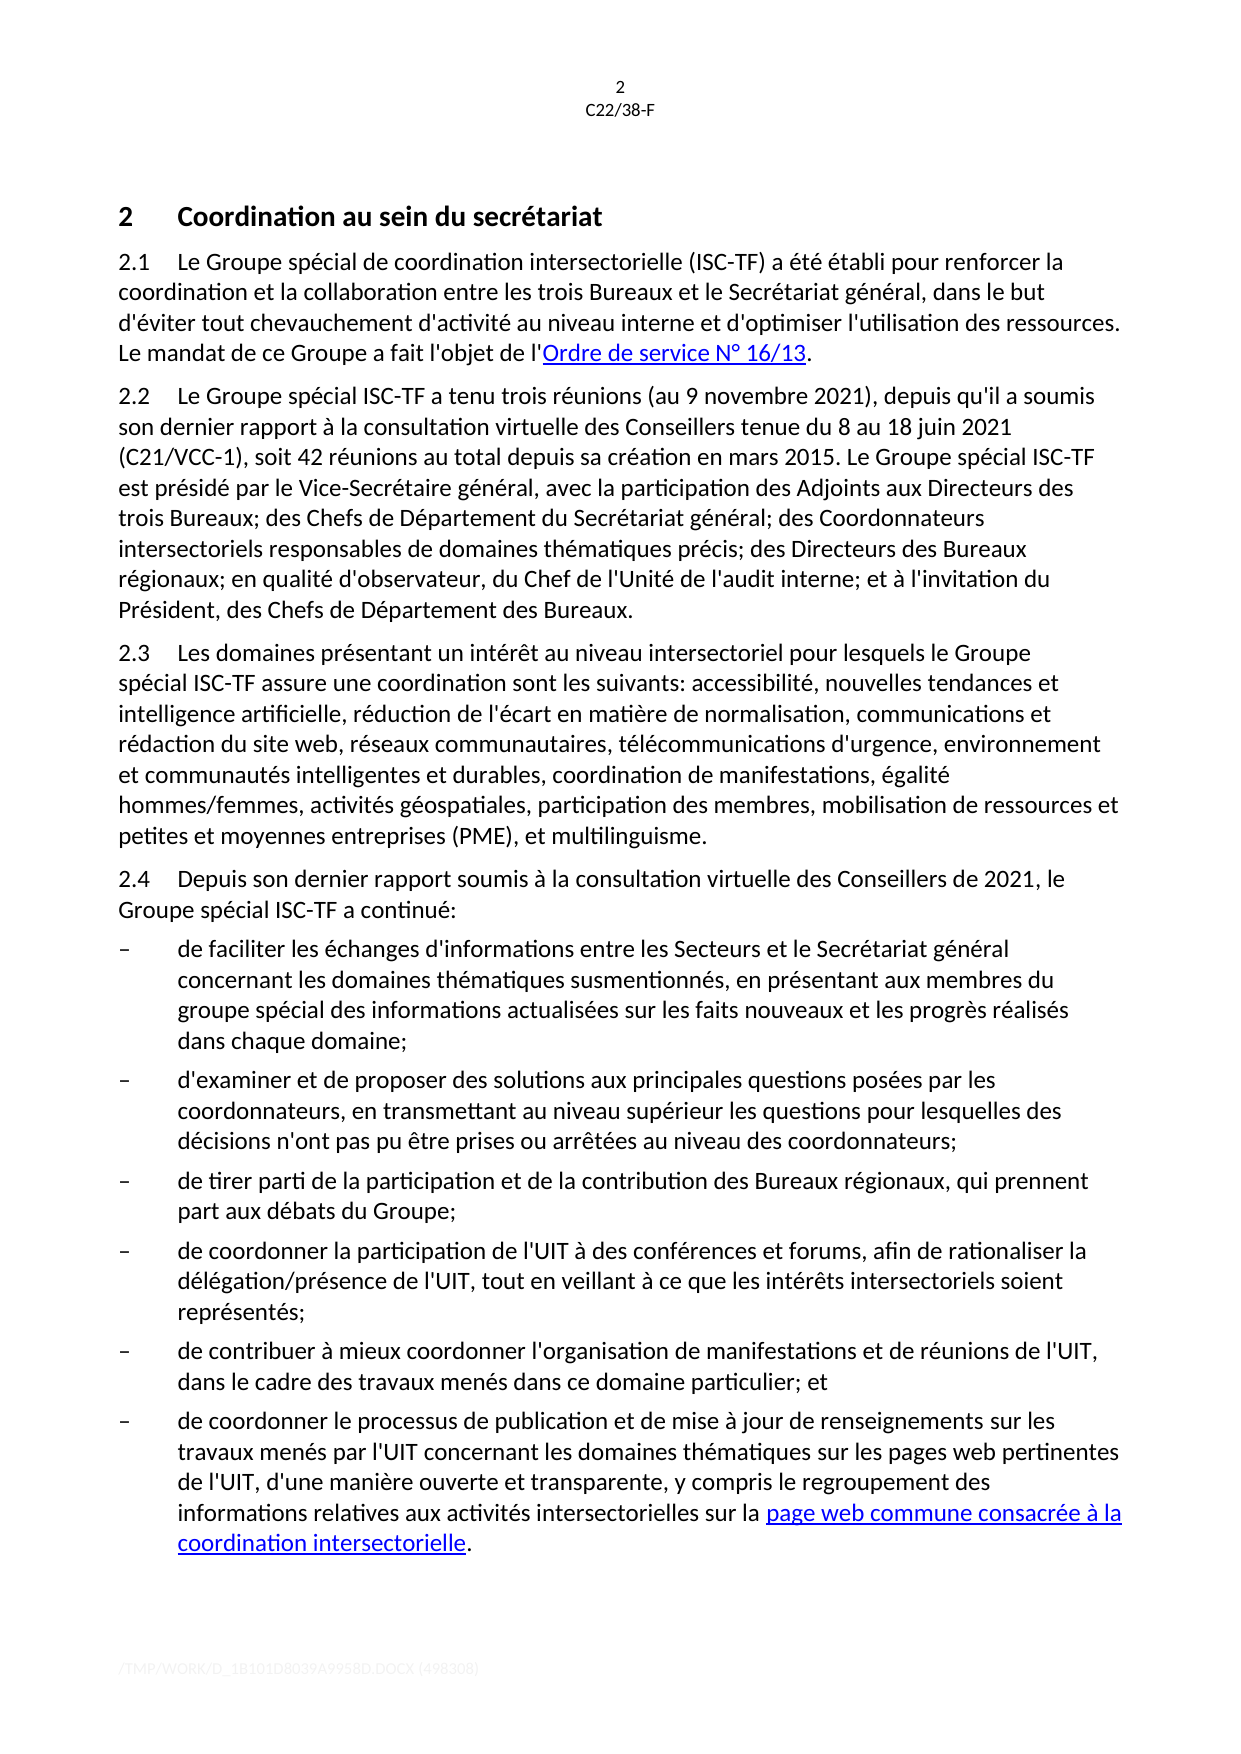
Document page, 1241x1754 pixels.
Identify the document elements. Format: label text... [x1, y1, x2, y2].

text 2.4 Depuis son dernier rapport soumis à la consultation virtuelle des Conseillers de 2021, le Groupe spécial ISC-TF a continué: [118, 863, 1122, 924]
text 2.3 Les domaines présentant un intérêt au niveau intersectoriel pour lesquels le Groupe spécial ISC-TF assure une coordination sont les suivants: accessibilité, nouvelles tendances et intelligence artificielle, réduction de l'écart en matière de normalisation, communications et rédaction du site web, réseaux communautaires, télécommunications d'urgence, environnement et communautés intelligentes et durables, coordination de manifestations, égalité hommes/femmes, activités géospatiales, participation des membres, mobilisation de ressources et petites et moyennes entreprises (PME), et multilinguisme. [118, 637, 1122, 851]
text – de coordonner la participation de l'UIT à des conférences et forums, afin de rationaliser la délégation/présence de l'UIT, tout en veillant à ce que les intérêts intersectoriels soient représentés; [118, 1235, 1122, 1326]
text – de coordonner le processus de publication et de mise à jour de renseignements sur les travaux menés par l'UIT concernant les domaines thématiques sur les pages web pertinentes de l'UIT, d'une manière ouverte et transparente, y compris le regroupement des informations relatives aux activités intersectorielles sur la page web commune consacrée à la coordination intersectorielle. [118, 1405, 1122, 1558]
text – de contribuer à mieux coordonner l'organisation de manifestations et de réunions de l'UIT, dans le cadre des travaux menés dans ce domaine particulier; et [118, 1335, 1122, 1396]
text – d'examiner et de proposer des solutions aux principales questions posées par les coordonnateurs, en transmettant au niveau supérieur les questions pour lesquelles des décisions n'ont pas pu être prises ou arrêtées au niveau des coordonnateurs; [118, 1064, 1122, 1156]
text 2.1 Le Groupe spécial de coordination intersectorielle (ISC-TF) a été établi pour renforcer la coordination et la collaboration entre les trois Bureaux et le Secrétariat général, dans le but d'éviter tout chevauchement d'activité au niveau interne et d'optimiser l'utilisation des ressources. Le mandat de ce Groupe a fait l'objet de l'Ordre de service N° 16/13. [118, 246, 1122, 368]
text 2.2 Le Groupe spécial ISC-TF a tenu trois réunions (au 9 novembre 2021), depuis qu'il a soumis son dernier rapport à la consultation virtuelle des Conseillers tenue du 8 au 18 juin 2021 (C21/VCC-1), soit 42 réunions au total depuis sa création en mars 2015. Le Groupe spécial ISC-TF est présidé par le Vice-Secrétaire général, avec la participation des Adjoints aux Directeurs des trois Bureaux; des Chefs de Département du Secrétariat général; des Coordonnateurs intersectoriels responsables de domaines thématiques précis; des Directeurs des Bureaux régionaux; en qualité d'observateur, du Chef de l'Unité de l'audit interne; et à l'invitation du Président, des Chefs de Département des Bureaux. [118, 380, 1122, 624]
text – de tirer parti de la participation et de la contribution des Bureaux régionaux, qui prennent part aux débats du Groupe; [118, 1165, 1122, 1226]
subtitle 2 Coordination au sein du secrétariat [118, 198, 1122, 233]
text – de faciliter les échanges d'informations entre les Secteurs et le Secrétariat général concernant les domaines thématiques susmentionnés, en présentant aux membres du groupe spécial des informations actualisées sur les faits nouveaux et les progrès réalisés dans chaque domaine; [118, 933, 1122, 1055]
